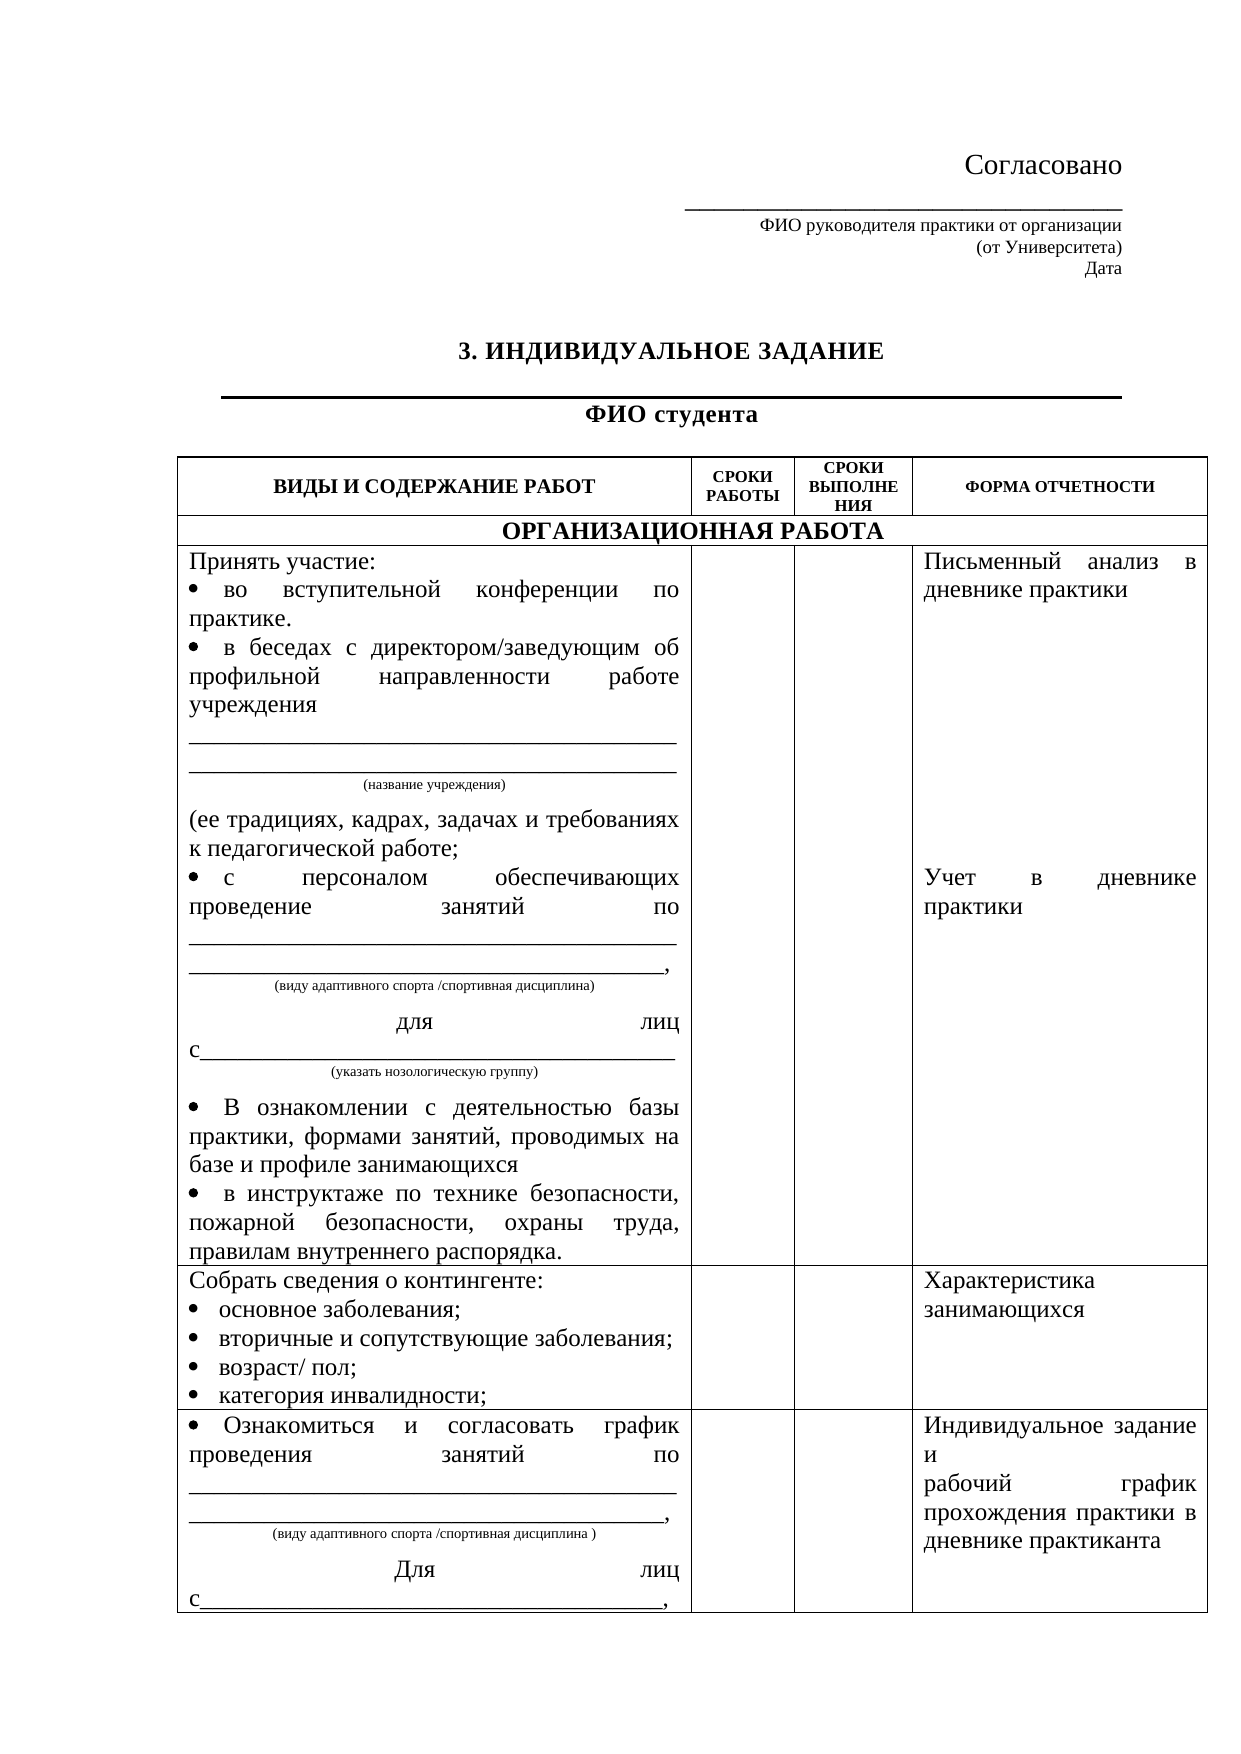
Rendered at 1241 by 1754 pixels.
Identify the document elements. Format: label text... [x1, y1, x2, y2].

table_cell [795, 546, 912, 1264]
table_header виды и содержание работ [178, 458, 691, 515]
table_cell Характеристика занимающихся [913, 1266, 1207, 1409]
text Дата [177, 257, 1122, 279]
text ФИО студента [221, 399, 1122, 428]
text 3. ИНДИВИДУАЛЬНОЕ ЗАДАНИЕ [221, 336, 1122, 365]
table_cell Собрать сведения о контингенте: основное заболевания; вторичные и сопутствующие заболевания; возраст/ пол; категория инвалидности; [178, 1266, 691, 1409]
text Согласовано [177, 147, 1122, 180]
table_cell Принять участие: во вступительной конференции по практике. в беседах с директором/заведующим об профильной направленности работе учреждения ______________________________________________________________________________ (название учреждения) (ее традициях, кадрах, задачах и требованиях к педагогической работе; с персоналом обеспечивающих проведение занятий по _____________________________________________________________________________, (виду адаптивного спорта /спортивная дисциплина) для лиц с______________________________________ (указать нозологическую группу) В ознакомлении с деятельностью базы практики, формами занятий, проводимых на базе и профиле занимающихся в инструктаже по технике безопасности, пожарной безопасности, охраны труда, правилам внутреннего распорядка. [178, 546, 691, 1264]
text (от Университета) [177, 236, 1122, 257]
table_cell [692, 1266, 794, 1409]
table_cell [178, 1410, 691, 1612]
table_header сроки выполнения [795, 458, 912, 515]
table_header сроки работы [692, 458, 794, 515]
table_header форма отчетности [913, 458, 1207, 515]
table_cell [795, 1410, 912, 1612]
table_cell [795, 1266, 912, 1409]
text ФИО руководителя практики от организации [177, 214, 1122, 236]
table_cell организационная работа [178, 516, 1207, 545]
text ______________________________ [177, 180, 1122, 214]
table_cell [692, 1410, 794, 1612]
table_cell Письменный анализ в дневнике практики Учет в дневнике практики [913, 546, 1207, 1264]
table_cell [692, 546, 794, 1264]
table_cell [913, 1410, 1207, 1612]
